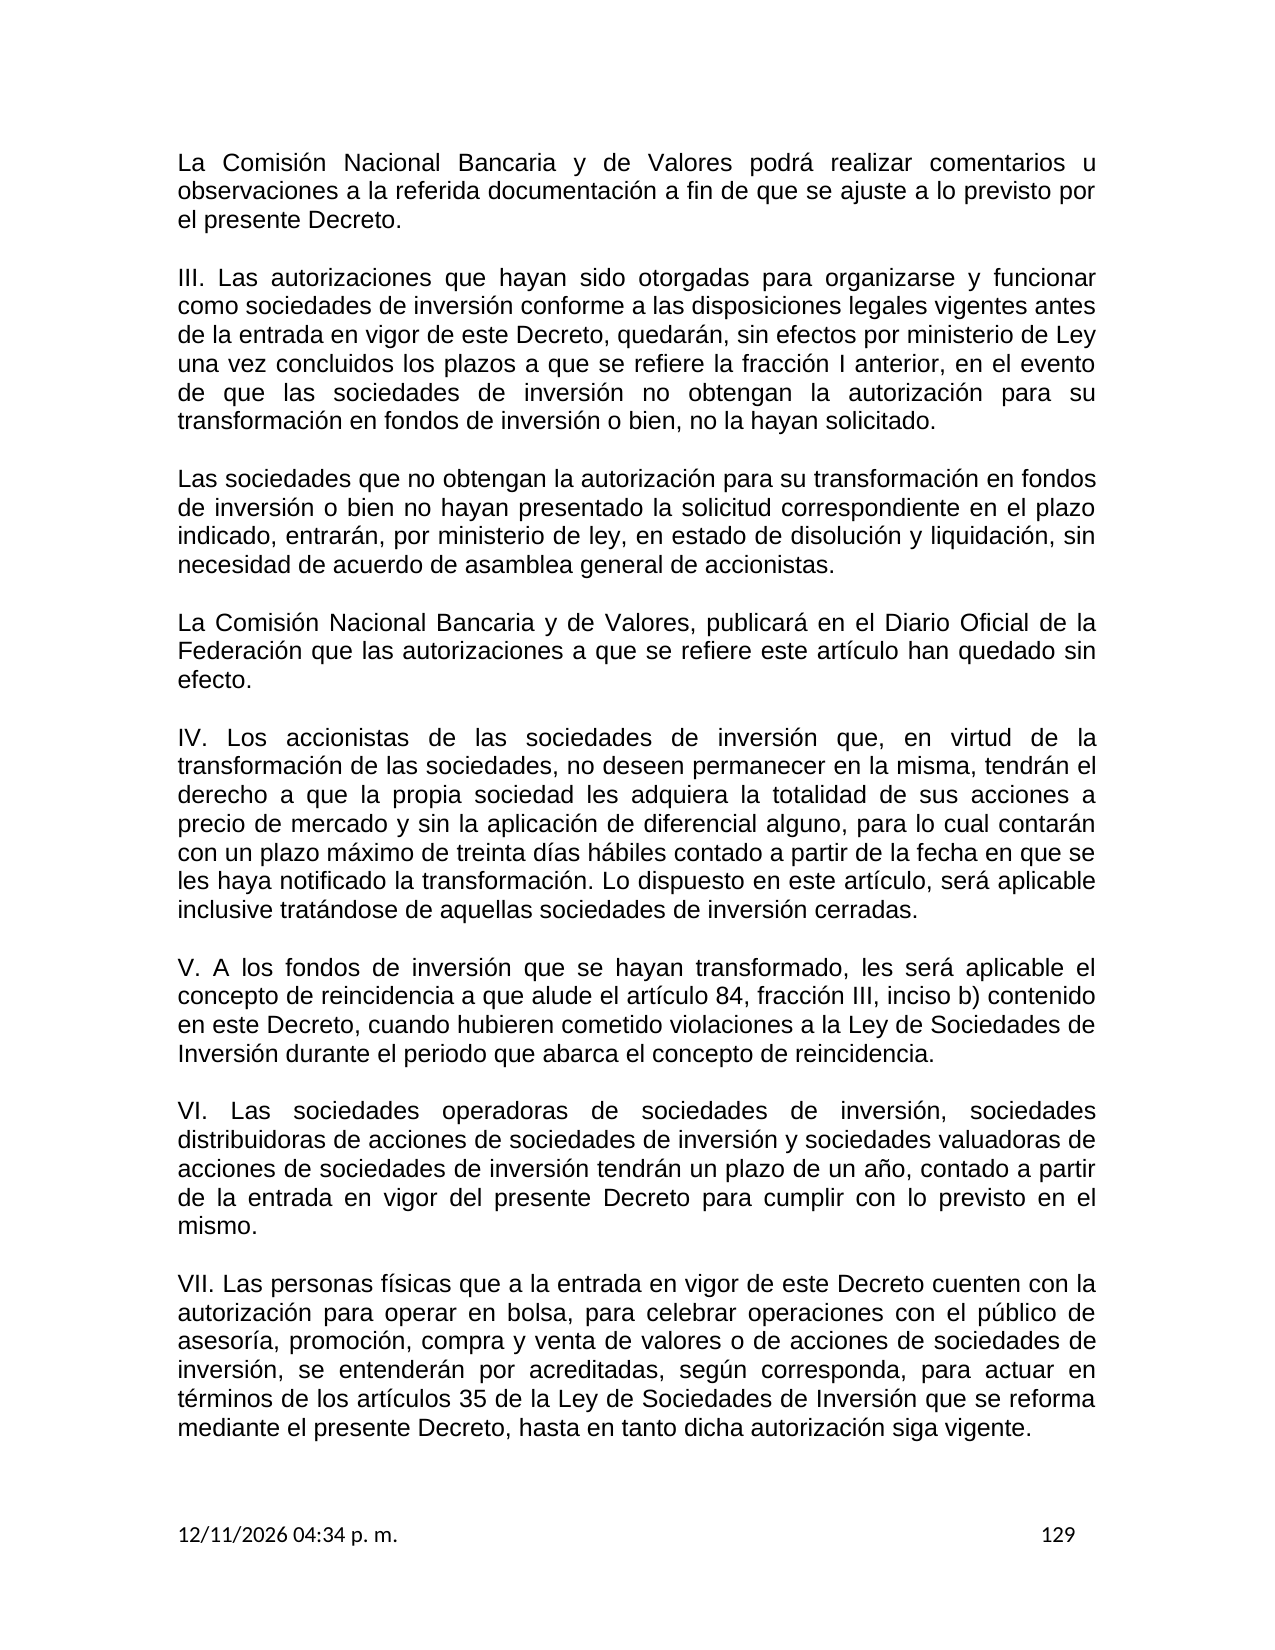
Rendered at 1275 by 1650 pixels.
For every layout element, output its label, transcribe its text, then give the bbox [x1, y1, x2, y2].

text La Comisión Nacional Bancaria y de Valores, publicará en el Diario Oficial de la Federación que las autorizaciones a que se refiere este artículo han quedado sin efecto. [177, 608, 1098, 694]
text III. Las autorizaciones que hayan sido otorgadas para organizarse y funcionar como sociedades de inversión conforme a las disposiciones legales vigentes antes de la entrada en vigor de este Decreto, quedarán, sin efectos por ministerio de Ley una vez concluidos los plazos a que se refiere la fracción I anterior, en el evento de que las sociedades de inversión no obtengan la autorización para su transformación en fondos de inversión o bien, no la hayan solicitado. [177, 263, 1098, 435]
text IV. Los accionistas de las sociedades de inversión que, en virtud de la transformación de las sociedades, no deseen permanecer en la misma, tendrán el derecho a que la propia sociedad les adquiera la totalidad de sus acciones a precio de mercado y sin la aplicación de diferencial alguno, para lo cual contarán con un plazo máximo de treinta días hábiles contado a partir de la fecha en que se les haya notificado la transformación. Lo dispuesto en este artículo, será aplicable inclusive tratándose de aquellas sociedades de inversión cerradas. [177, 723, 1098, 924]
text La Comisión Nacional Bancaria y de Valores podrá realizar comentarios u observaciones a la referida documentación a fin de que se ajuste a lo previsto por el presente Decreto. [177, 148, 1098, 234]
text V. A los fondos de inversión que se hayan transformado, les será aplicable el concepto de reincidencia a que alude el artículo 84, fracción III, inciso b) contenido en este Decreto, cuando hubieren cometido violaciones a la Ley de Sociedades de Inversión durante el periodo que abarca el concepto de reincidencia. [177, 953, 1098, 1068]
text VI. Las sociedades operadoras de sociedades de inversión, sociedades distribuidoras de acciones de sociedades de inversión y sociedades valuadoras de acciones de sociedades de inversión tendrán un plazo de un año, contado a partir de la entrada en vigor del presente Decreto para cumplir con lo previsto en el mismo. [177, 1096, 1098, 1240]
text Las sociedades que no obtengan la autorización para su transformación en fondos de inversión o bien no hayan presentado la solicitud correspondiente en el plazo indicado, entrarán, por ministerio de ley, en estado de disolución y liquidación, sin necesidad de acuerdo de asamblea general de accionistas. [177, 464, 1098, 579]
text VII. Las personas físicas que a la entrada en vigor de este Decreto cuenten con la autorización para operar en bolsa, para celebrar operaciones con el público de asesoría, promoción, compra y venta de valores o de acciones de sociedades de inversión, se entenderán por acreditadas, según corresponda, para actuar en términos de los artículos 35 de la Ley de Sociedades de Inversión que se reforma mediante el presente Decreto, hasta en tanto dicha autorización siga vigente. [177, 1269, 1098, 1441]
